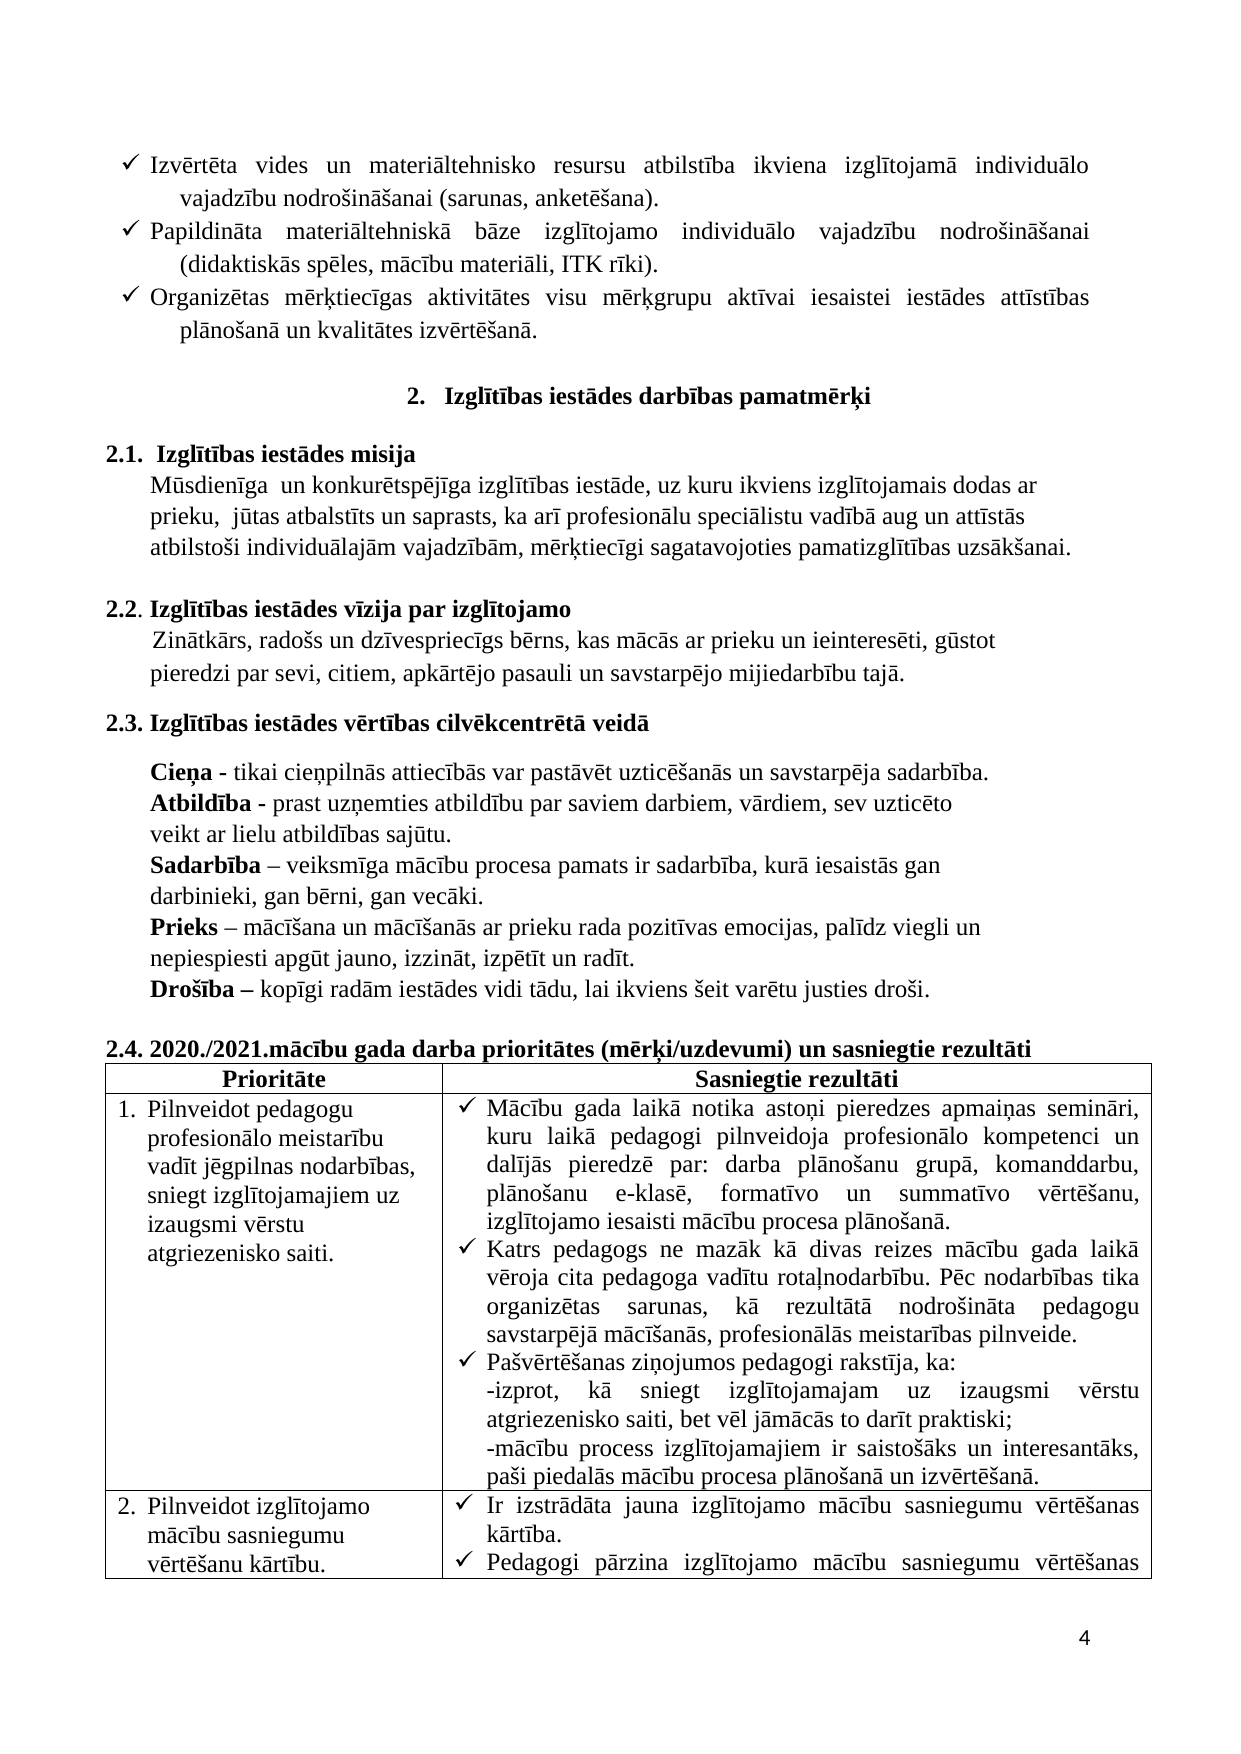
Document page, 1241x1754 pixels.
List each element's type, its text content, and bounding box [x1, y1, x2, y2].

text Atbildība - prast uzņemties atbildību par saviem darbiem, vārdiem, sev uzticēto veikt ar lielu atbildības sajūtu. [150, 788, 1006, 848]
text 2.3. Izglītības iestādes vērtības cilvēkcentrētā veidā [106, 708, 996, 736]
list Izvērtēta vides un materiāltehnisko resursu atbilstība ikviena izglītojamā individuālo vajadzību nodrošināšanai (sarunas, anketēšana). [120, 150, 1090, 212]
table_cell Pilnveidot pedagogu profesionālo meistarību vadīt jēgpilnas nodarbības, sniegt izglītojamajiem uz izaugsmi vērstu atgriezenisko saiti. [106, 1094, 442, 1490]
text 2.2. Izglītības iestādes vīzija par izglītojamo [106, 594, 1090, 623]
text Cieņa - tikai cieņpilnās attiecībās var pastāvēt uzticēšanās un savstarpēja sadarbība. [150, 757, 1006, 786]
text Drošība – kopīgi radām iestādes vidi tādu, lai ikviens šeit varētu justies droši. [150, 974, 1006, 1003]
table_header Sasniegtie rezultāti [443, 1064, 1151, 1093]
list Izglītības iestādes misija [106, 439, 1090, 467]
text Zinātkārs, radošs un dzīvespriecīgs bērns, kas mācās ar prieku un ieinteresēti, gūstot pieredzi par sevi, citiem, apkārtējo pasauli un savstarpējo mijiedarbību tajā. [120, 654, 996, 687]
text 2.4. 2020./2021.mācību gada darba prioritātes (mērķi/uzdevumi) un sasniegtie rezultāti [106, 1034, 1090, 1063]
list Organizētas mērķtiecīgas aktivitātes visu mērķgrupu aktīvai iesaistei iestādes attīstības plānošanā un kvalitātes izvērtēšanā. [120, 282, 1090, 344]
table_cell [106, 1491, 442, 1577]
table_cell Mācību gada laikā notika astoņi pieredzes apmaiņas semināri, kuru laikā pedagogi pilnveidoja profesionālo kompetenci un dalījās pieredzē par: darba plānošanu grupā, komanddarbu, plānošanu e-klasē, formatīvo un summatīvo vērtēšanu, izglītojamo iesaisti mācību procesa plānošanā. Katrs pedagogs ne mazāk kā divas reizes mācību gada laikā vēroja cita pedagoga vadītu rotaļnodarbību. Pēc nodarbības tika organizētas sarunas, kā rezultātā nodrošināta pedagogu savstarpējā mācīšanās, profesionālās meistarības pilnveide. Pašvērtēšanas ziņojumos pedagogi rakstīja, ka: -izprot, kā sniegt izglītojamajam uz izaugsmi vērstu atgriezenisko saiti, bet vēl jāmācās to darīt praktiski; -mācību process izglītojamajiem ir saistošāks un interesantāks, paši piedalās mācību procesa plānošanā un izvērtēšanā. [443, 1094, 1151, 1490]
list Izglītības iestādes darbības pamatmērķi [187, 381, 1090, 410]
text Mūsdienīga un konkurētspējīga izglītības iestāde, uz kuru ikviens izglītojamais dodas ar prieku, jūtas atbalstīts un saprasts, ka arī profesionālu speciālistu vadībā aug un attīstās atbilstoši individuālajām vajadzībām, mērķtiecīgi sagatavojoties pamatizglītības uzsākšanai. [150, 470, 1090, 561]
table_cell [443, 1491, 1151, 1577]
text Sadarbība – veiksmīga mācību procesa pamats ir sadarbība, kurā iesaistās gan darbinieki, gan bērni, gan vecāki. [150, 850, 1006, 910]
table_header Prioritāte [106, 1064, 442, 1093]
text Prieks – mācīšana un mācīšanās ar prieku rada pozitīvas emocijas, palīdz viegli un nepiespiesti apgūt jauno, izzināt, izpētīt un radīt. [150, 912, 1006, 972]
list Papildināta materiāltehniskā bāze izglītojamo individuālo vajadzību nodrošināšanai (didaktiskās spēles, mācību materiāli, ITK rīki). [120, 216, 1090, 278]
